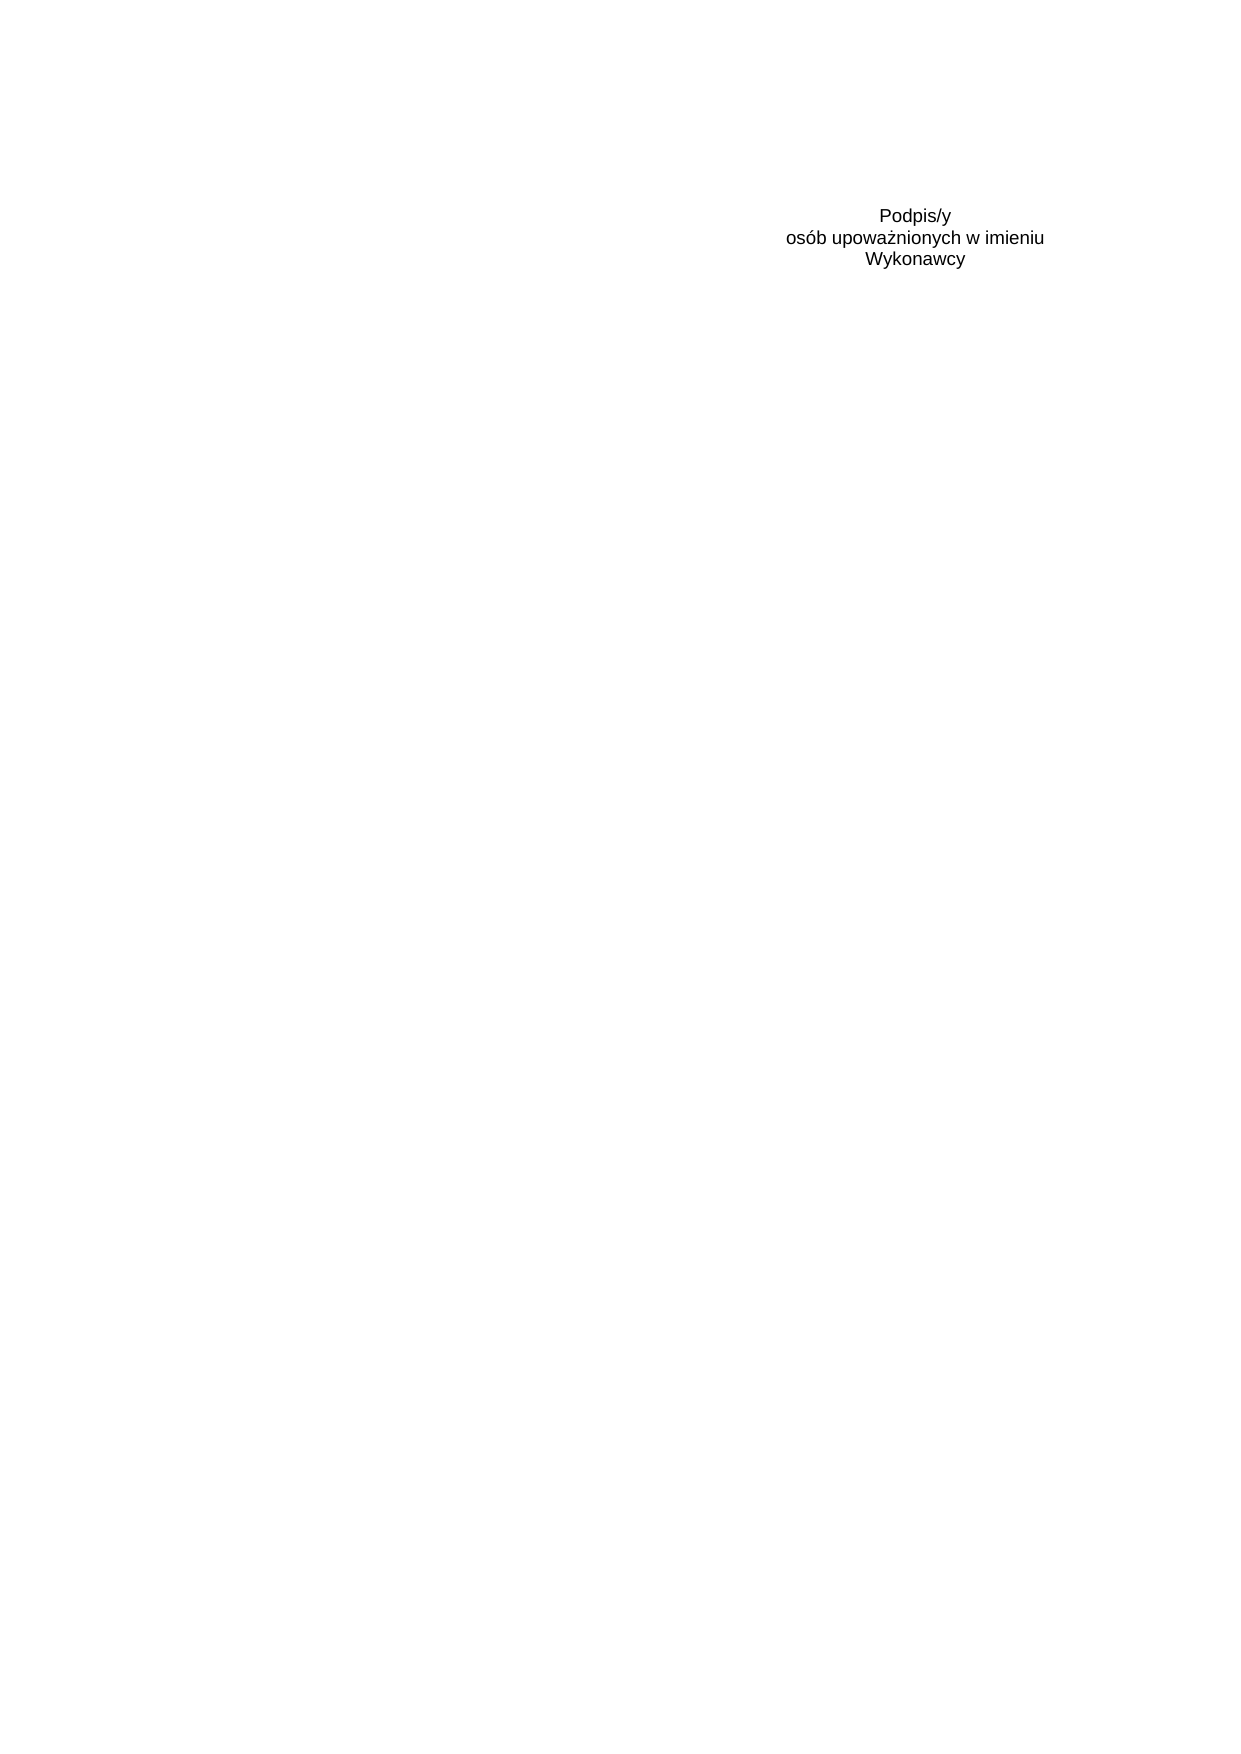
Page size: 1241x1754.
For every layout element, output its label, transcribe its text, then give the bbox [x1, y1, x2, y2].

text Podpis/y [738, 148, 1093, 227]
text osób upoważnionych w imieniu Wykonawcy [738, 227, 1093, 270]
